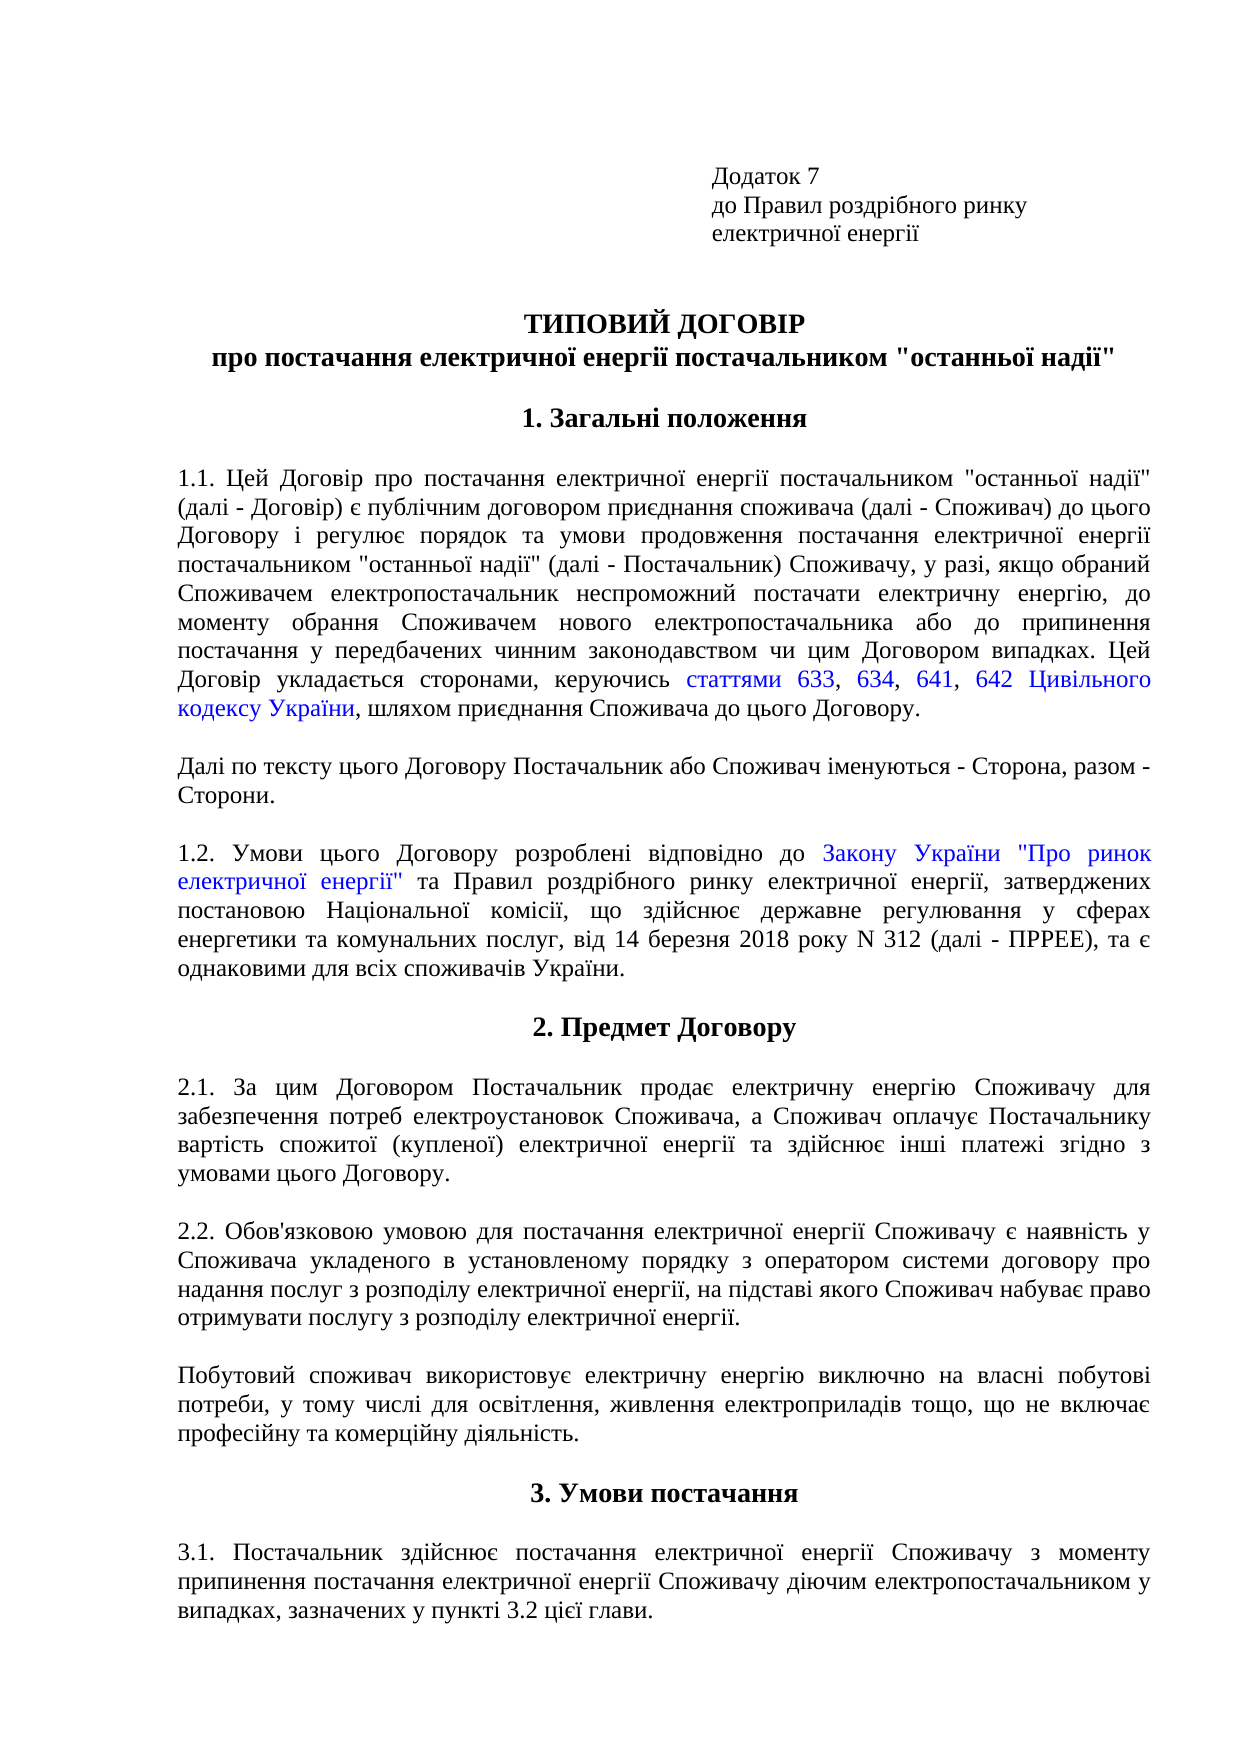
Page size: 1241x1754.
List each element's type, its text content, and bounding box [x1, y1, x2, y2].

text 1. Загальні положення [177, 401, 1152, 434]
text 2.2. Обов'язковою умовою для постачання електричної енергії Споживачу є наявність у Споживача укладеного в установленому порядку з оператором системи договору про надання послуг з розподілу електричної енергії, на підставі якого Споживач набуває право отримувати послугу з розподілу електричної енергії. [177, 1216, 1152, 1331]
table_header Додаток 7 до Правил роздрібного ринку електричної енергії [709, 158, 1147, 250]
text Побутовий споживач використовує електричну енергію виключно на власні побутові потреби, у тому числі для освітлення, живлення електроприладів тощо, що не включає професійну та комерційну діяльність. [177, 1360, 1152, 1447]
text 3.1. Постачальник здійснює постачання електричної енергії Споживачу з моменту припинення постачання електричної енергії Споживачу діючим електропостачальником у випадках, зазначених у пункті 3.2 цієї глави. [177, 1537, 1152, 1624]
text 1.1. Цей Договір про постачання електричної енергії постачальником "останньої надії" (далі - Договір) є публічним договором приєднання споживача (далі - Споживач) до цього Договору і регулює порядок та умови продовження постачання електричної енергії постачальником "останньої надії" (далі - Постачальник) Споживачу, у разі, якщо обраний Споживачем електропостачальник неспроможний постачати електричну енергію, до моменту обрання Споживачем нового електропостачальника або до припинення постачання у передбачених чинним законодавством чи цим Договором випадках. Цей Договір укладається сторонами, керуючись статтями 633, 634, 641, 642 Цивільного кодексу України, шляхом приєднання Споживача до цього Договору. [177, 463, 1152, 722]
text 2.1. За цим Договором Постачальник продає електричну енергію Споживачу для забезпечення потреб електроустановок Споживача, а Споживач оплачує Постачальнику вартість спожитої (купленої) електричної енергії та здійснює інші платежі згідно з умовами цього Договору. [177, 1072, 1152, 1187]
text 3. Умови постачання [177, 1476, 1152, 1508]
text 2. Предмет Договору [177, 1011, 1152, 1043]
text 1.2. Умови цього Договору розроблені відповідно до Закону України "Про ринок електричної енергії" та Правил роздрібного ринку електричної енергії, затверджених постановою Національної комісії, що здійснює державне регулювання у сферах енергетики та комунальних послуг, від 14 березня 2018 року N 312 (далі - ПРРЕЕ), та є однаковими для всіх споживачів України. [177, 838, 1152, 981]
text Далі по тексту цього Договору Постачальник або Споживач іменуються - Сторона, разом - Сторони. [177, 751, 1152, 808]
text ТИПОВИЙ ДОГОВІР про постачання електричної енергії постачальником "останньої надії" [177, 307, 1152, 372]
